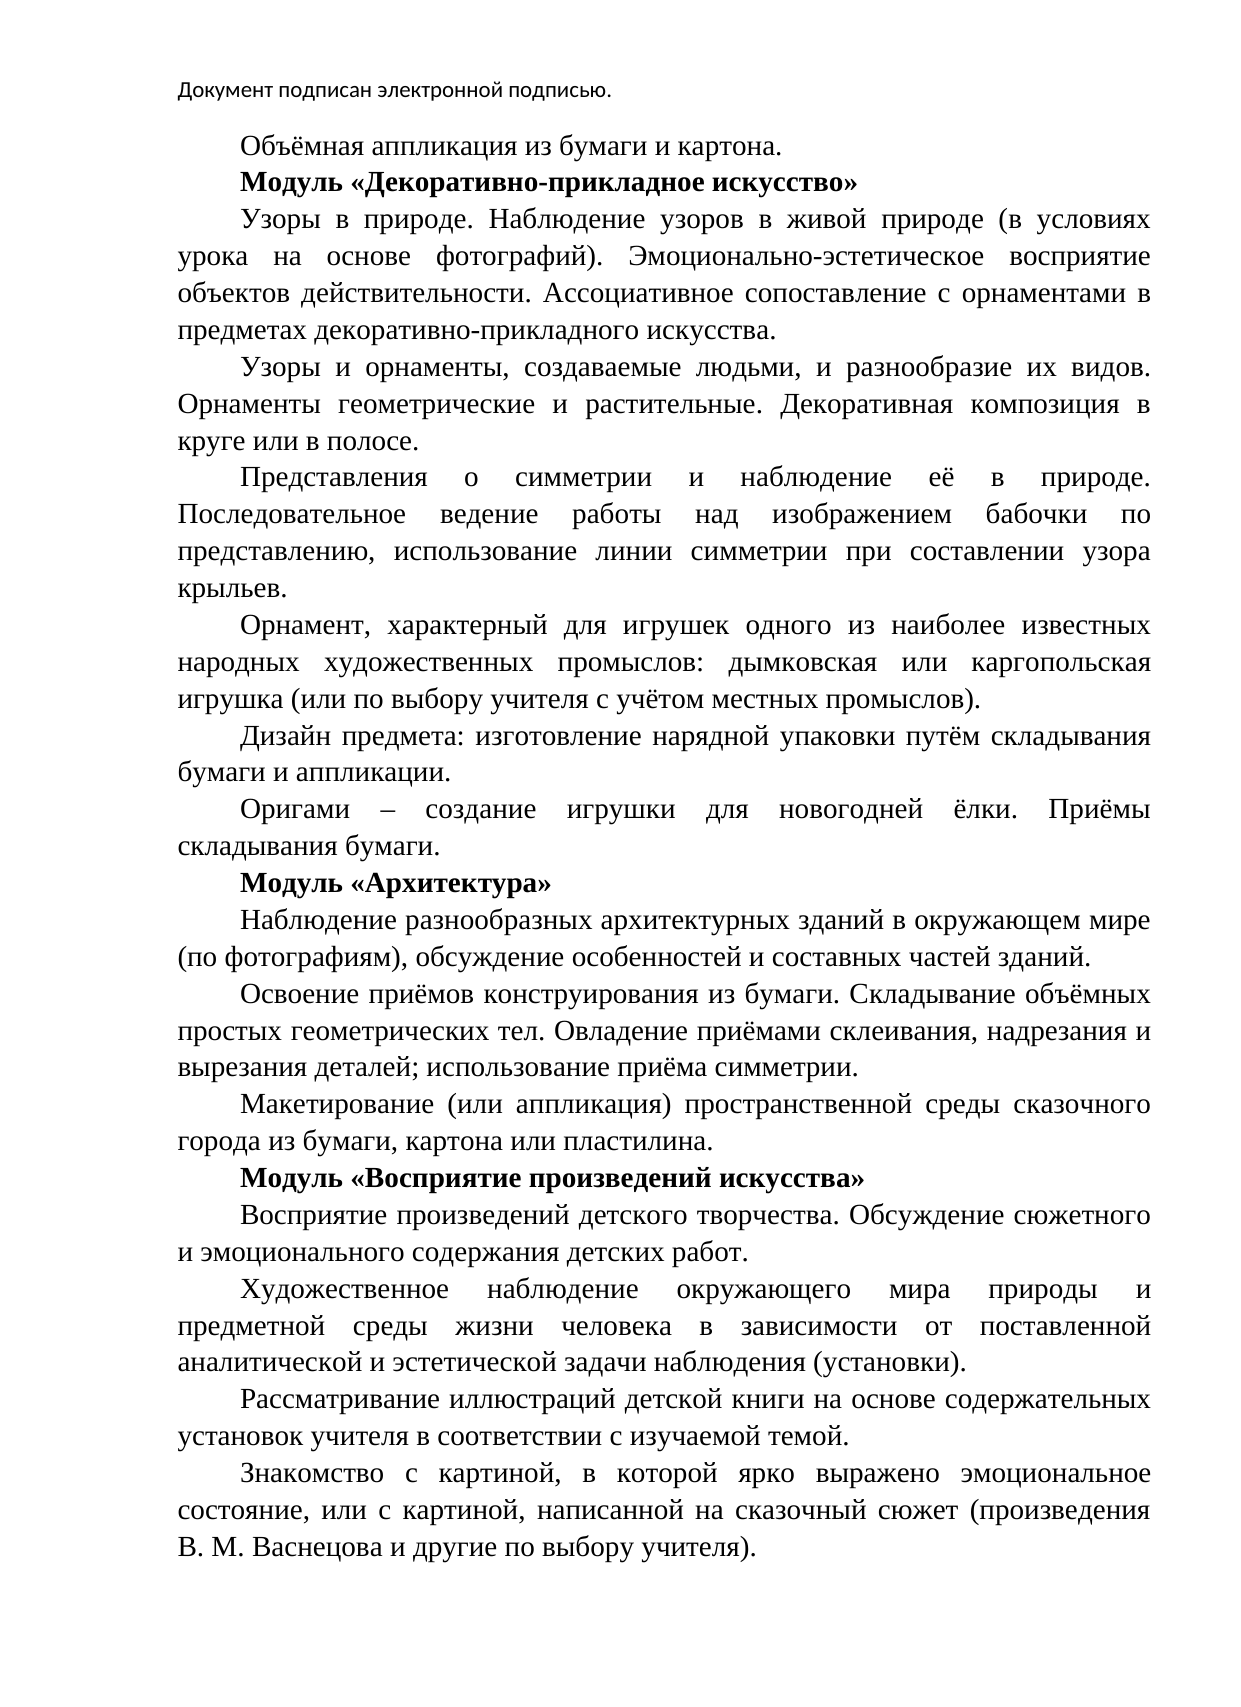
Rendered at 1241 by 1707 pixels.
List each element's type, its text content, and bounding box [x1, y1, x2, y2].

text Восприятие произведений детского творчества. Обсуждение сюжетного и эмоционального содержания детских работ. [177, 1197, 1152, 1267]
text Знакомство с картиной, в которой ярко выражено эмоциональное состояние, или с картиной, написанной на сказочный сюжет (произведения В. М. Васнецова и другие по выбору учителя). [177, 1455, 1152, 1562]
text Узоры и орнаменты, создаваемые людьми, и разнообразие их видов. Орнаменты геометрические и растительные. Декоративная композиция в круге или в полосе. [177, 349, 1152, 456]
text Узоры в природе. Наблюдение узоров в живой природе (в условиях урока на основе фотографий). Эмоционально-эстетическое восприятие объектов действительности. Ассоциативное сопоставление с орнаментами в предметах декоративно-прикладного искусства. [177, 201, 1152, 346]
text Художественное наблюдение окружающего мира природы и предметной среды жизни человека в зависимости от поставленной аналитической и эстетической задачи наблюдения (установки). [177, 1271, 1152, 1378]
text Модуль «Декоративно-прикладное искусство» [177, 164, 1152, 198]
text Освоение приёмов конструирования из бумаги. Складывание объёмных простых геометрических тел. Овладение приёмами склеивания, надрезания и вырезания деталей; использование приёма симметрии. [177, 976, 1152, 1083]
text Рассматривание иллюстраций детской книги на основе содержательных установок учителя в соответствии с изучаемой темой. [177, 1381, 1152, 1452]
text Макетирование (или аппликация) пространственной среды сказочного города из бумаги, картона или пластилина. [177, 1086, 1152, 1157]
text Модуль «Архитектура» [177, 865, 1152, 899]
text Объёмная аппликация из бумаги и картона. [177, 128, 1152, 161]
text Дизайн предмета: изготовление нарядной упаковки путём складывания бумаги и аппликации. [177, 718, 1152, 788]
text Наблюдение разнообразных архитектурных зданий в окружающем мире (по фотографиям), обсуждение особенностей и составных частей зданий. [177, 902, 1152, 972]
text Представления о симметрии и наблюдение её в природе. Последовательное ведение работы над изображением бабочки по представлению, использование линии симметрии при составлении узора крыльев. [177, 459, 1152, 604]
text Модуль «Восприятие произведений искусства» [177, 1160, 1152, 1194]
text Оригами – создание игрушки для новогодней ёлки. Приёмы складывания бумаги. [177, 791, 1152, 862]
text Орнамент, характерный для игрушек одного из наиболее известных народных художественных промыслов: дымковская или каргопольская игрушка (или по выбору учителя с учётом местных промыслов). [177, 607, 1152, 714]
